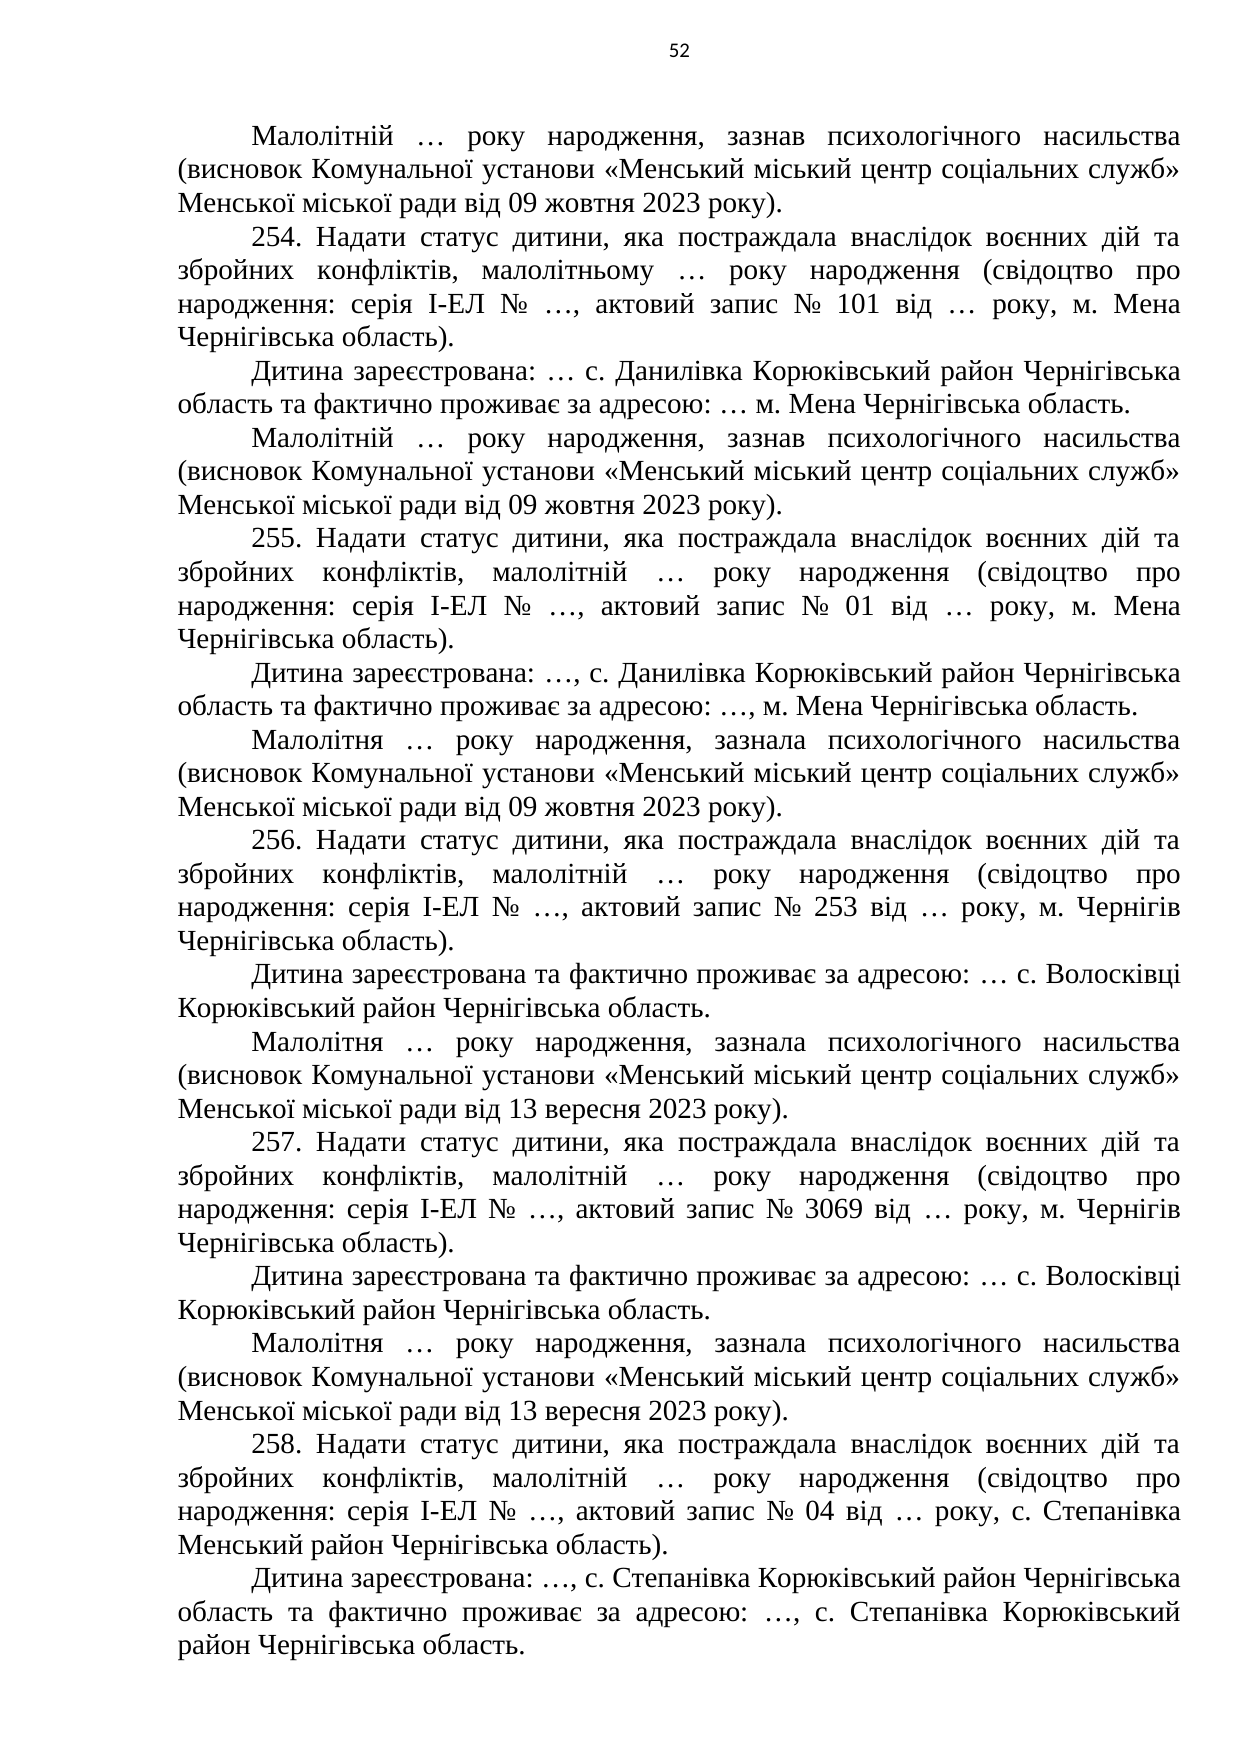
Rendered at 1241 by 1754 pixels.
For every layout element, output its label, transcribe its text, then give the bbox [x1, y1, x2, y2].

text Дитина зареєстрована: …, с. Данилівка Корюківський район Чернігівська область та фактично проживає за адресою: …, м. Мена Чернігівська область. [177, 655, 1181, 722]
text Дитина зареєстрована та фактично проживає за адресою: … с. Волосківці Корюківський район Чернігівська область. [177, 957, 1181, 1024]
text 255. Надати статус дитини, яка постраждала внаслідок воєнних дій та збройних конфліктів, малолітній … року народження (свідоцтво про народження: серія І-ЕЛ № …, актовий запис № 01 від … року, м. Мена Чернігівська область). [177, 521, 1181, 655]
text Дитина зареєстрована: … с. Данилівка Корюківський район Чернігівська область та фактично проживає за адресою: … м. Мена Чернігівська область. [177, 353, 1181, 420]
text Дитина зареєстрована та фактично проживає за адресою: … с. Волосківці Корюківський район Чернігівська область. [177, 1258, 1181, 1326]
text Малолітня … року народження, зазнала психологічного насильства (висновок Комунальної установи «Менський міський центр соціальних служб» Менської міської ради від 13 вересня 2023 року). [177, 1024, 1181, 1124]
text 257. Надати статус дитини, яка постраждала внаслідок воєнних дій та збройних конфліктів, малолітній … року народження (свідоцтво про народження: серія І-ЕЛ № …, актовий запис № 3069 від … року, м. Чернігів Чернігівська область). [177, 1124, 1181, 1258]
text 258. Надати статус дитини, яка постраждала внаслідок воєнних дій та збройних конфліктів, малолітній … року народження (свідоцтво про народження: серія І-ЕЛ № …, актовий запис № 04 від … року, с. Степанівка Менський район Чернігівська область). [177, 1426, 1181, 1560]
text 254. Надати статус дитини, яка постраждала внаслідок воєнних дій та збройних конфліктів, малолітньому … року народження (свідоцтво про народження: серія І-ЕЛ № …, актовий запис № 101 від … року, м. Мена Чернігівська область). [177, 219, 1181, 353]
text Малолітня … року народження, зазнала психологічного насильства (висновок Комунальної установи «Менський міський центр соціальних служб» Менської міської ради від 09 жовтня 2023 року). [177, 722, 1181, 822]
text Малолітня … року народження, зазнала психологічного насильства (висновок Комунальної установи «Менський міський центр соціальних служб» Менської міської ради від 13 вересня 2023 року). [177, 1326, 1181, 1426]
text 256. Надати статус дитини, яка постраждала внаслідок воєнних дій та збройних конфліктів, малолітній … року народження (свідоцтво про народження: серія І-ЕЛ № …, актовий запис № 253 від … року, м. Чернігів Чернігівська область). [177, 822, 1181, 957]
